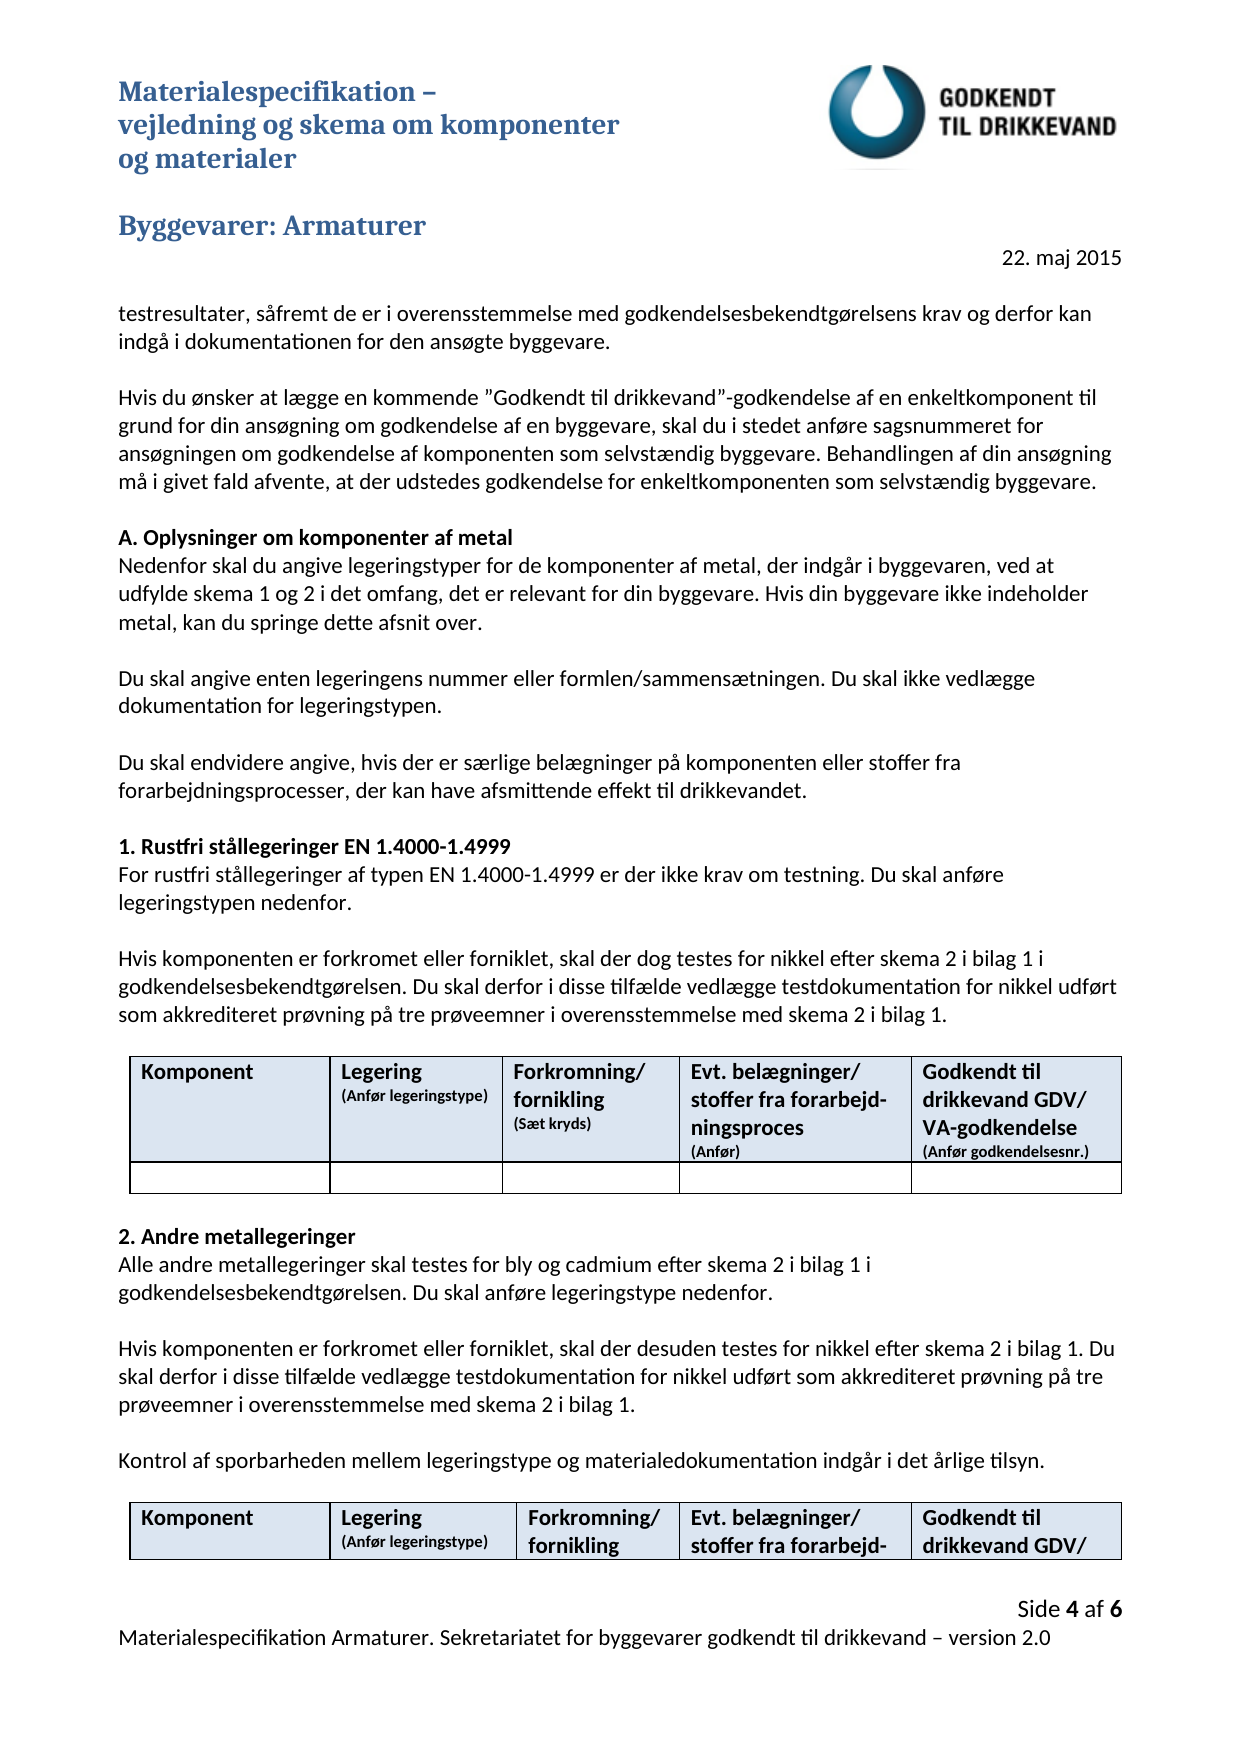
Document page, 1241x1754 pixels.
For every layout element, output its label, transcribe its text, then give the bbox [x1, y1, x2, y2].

text 1. Rustfri stållegeringer EN 1.4000-1.4999 For rustfri stållegeringer af typen EN 1.4000-1.4999 er der ikke krav om testning. Du skal anføre legeringstypen nedenfor. [118, 832, 1122, 916]
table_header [912, 1503, 1121, 1559]
table_header Legering (Anfør legeringstype) [331, 1057, 502, 1161]
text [118, 299, 1122, 355]
table_cell [680, 1163, 911, 1193]
table_header Evt. belægninger/ stoffer fra forarbejd- ningsproces (Anfør) [680, 1057, 911, 1161]
text 2. Andre metallegeringer Alle andre metallegeringer skal testes for bly og cadmium efter skema 2 i bilag 1 i godkendelsesbekendtgørelsen. Du skal anføre legeringstype nedenfor. [118, 1222, 1122, 1306]
table_header Komponent [131, 1057, 329, 1161]
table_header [680, 1503, 911, 1559]
text Hvis komponenten er forkromet eller forniklet, skal der dog testes for nikkel efter skema 2 i bilag 1 i godkendelsesbekendtgørelsen. Du skal derfor i disse tilfælde vedlægge testdokumentation for nikkel udført som akkrediteret prøvning på tre prøveemner i overensstemmelse med skema 2 i bilag 1. [118, 944, 1122, 1028]
text A. Oplysninger om komponenter af metal Nedenfor skal du angive legeringstyper for de komponenter af metal, der indgår i byggevaren, ved at udfylde skema 1 og 2 i det omfang, det er relevant for din byggevare. Hvis din byggevare ikke indeholder metal, kan du springe dette afsnit over. [118, 523, 1122, 636]
text Du skal endvidere angive, hvis der er særlige belægninger på komponenten eller stoffer fra forarbejdningsprocesser, der kan have afsmittende effekt til drikkevandet. [118, 748, 1122, 804]
table_header Komponent [131, 1503, 329, 1559]
table_cell [503, 1163, 679, 1193]
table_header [331, 1503, 516, 1559]
text Hvis du ønsker at lægge en kommende ”Godkendt til drikkevand”-godkendelse af en enkeltkomponent til grund for din ansøgning om godkendelse af en byggevare, skal du i stedet anføre sagsnummeret for ansøgningen om godkendelse af komponenten som selvstændig byggevare. Behandlingen af din ansøgning må i givet fald afvente, at der udstedes godkendelse for enkeltkomponenten som selvstændig byggevare. [118, 355, 1122, 496]
table_cell [331, 1163, 502, 1193]
table_header Godkendt til drikkevand GDV/ VA-godkendelse (Anfør godkendelsesnr.) [912, 1057, 1121, 1161]
text Hvis komponenten er forkromet eller forniklet, skal der desuden testes for nikkel efter skema 2 i bilag 1. Du skal derfor i disse tilfælde vedlægge testdokumentation for nikkel udført som akkrediteret prøvning på tre prøveemner i overensstemmelse med skema 2 i bilag 1. [118, 1334, 1122, 1418]
text Kontrol af sporbarheden mellem legeringstype og materialedokumentation indgår i det årlige tilsyn. [118, 1446, 1122, 1474]
table_cell [131, 1163, 329, 1193]
text Du skal angive enten legeringens nummer eller formlen/sammensætningen. Du skal ikke vedlægge dokumentation for legeringstypen. [118, 664, 1122, 720]
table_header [517, 1503, 679, 1559]
table_cell [912, 1163, 1121, 1193]
table_header Forkromning/ fornikling (Sæt kryds) [503, 1057, 679, 1161]
